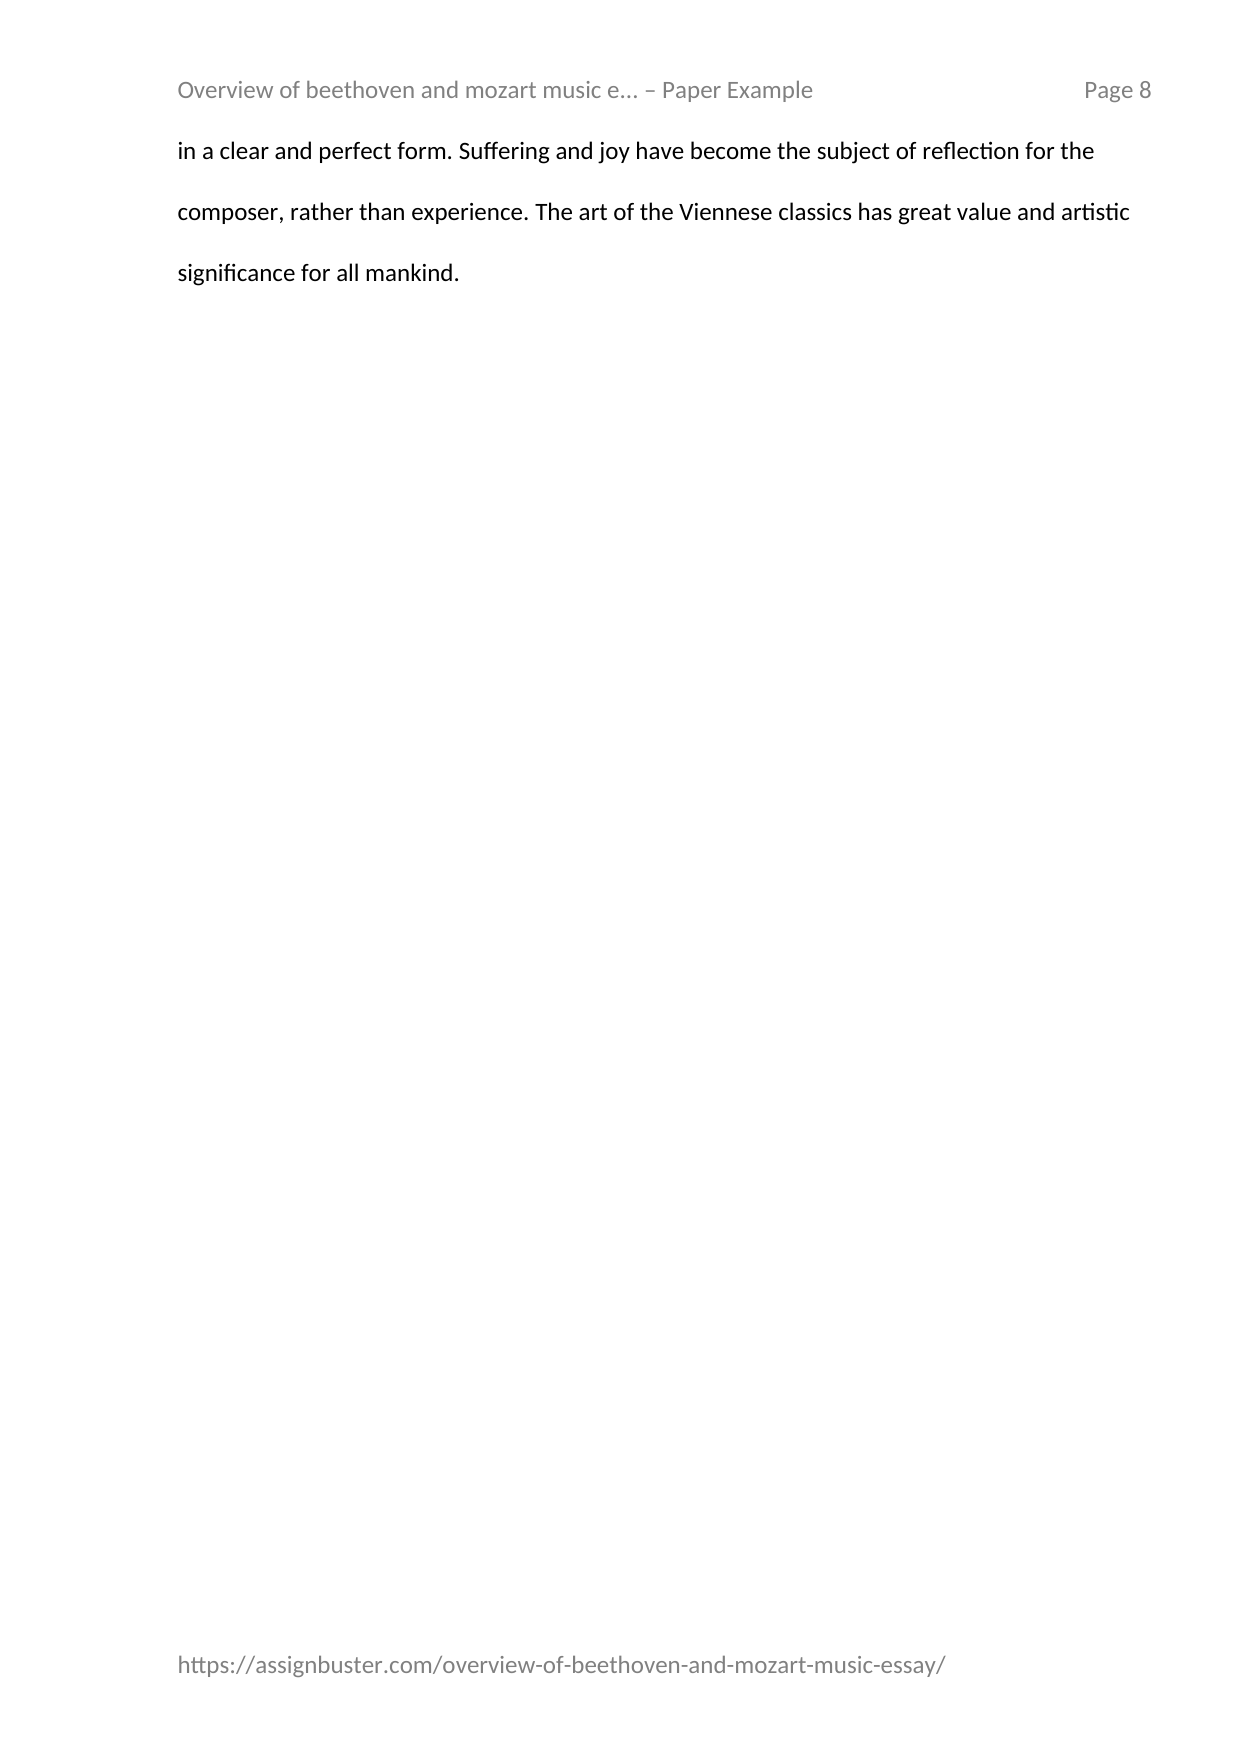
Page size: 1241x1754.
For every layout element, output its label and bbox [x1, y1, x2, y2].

text [177, 135, 1152, 287]
